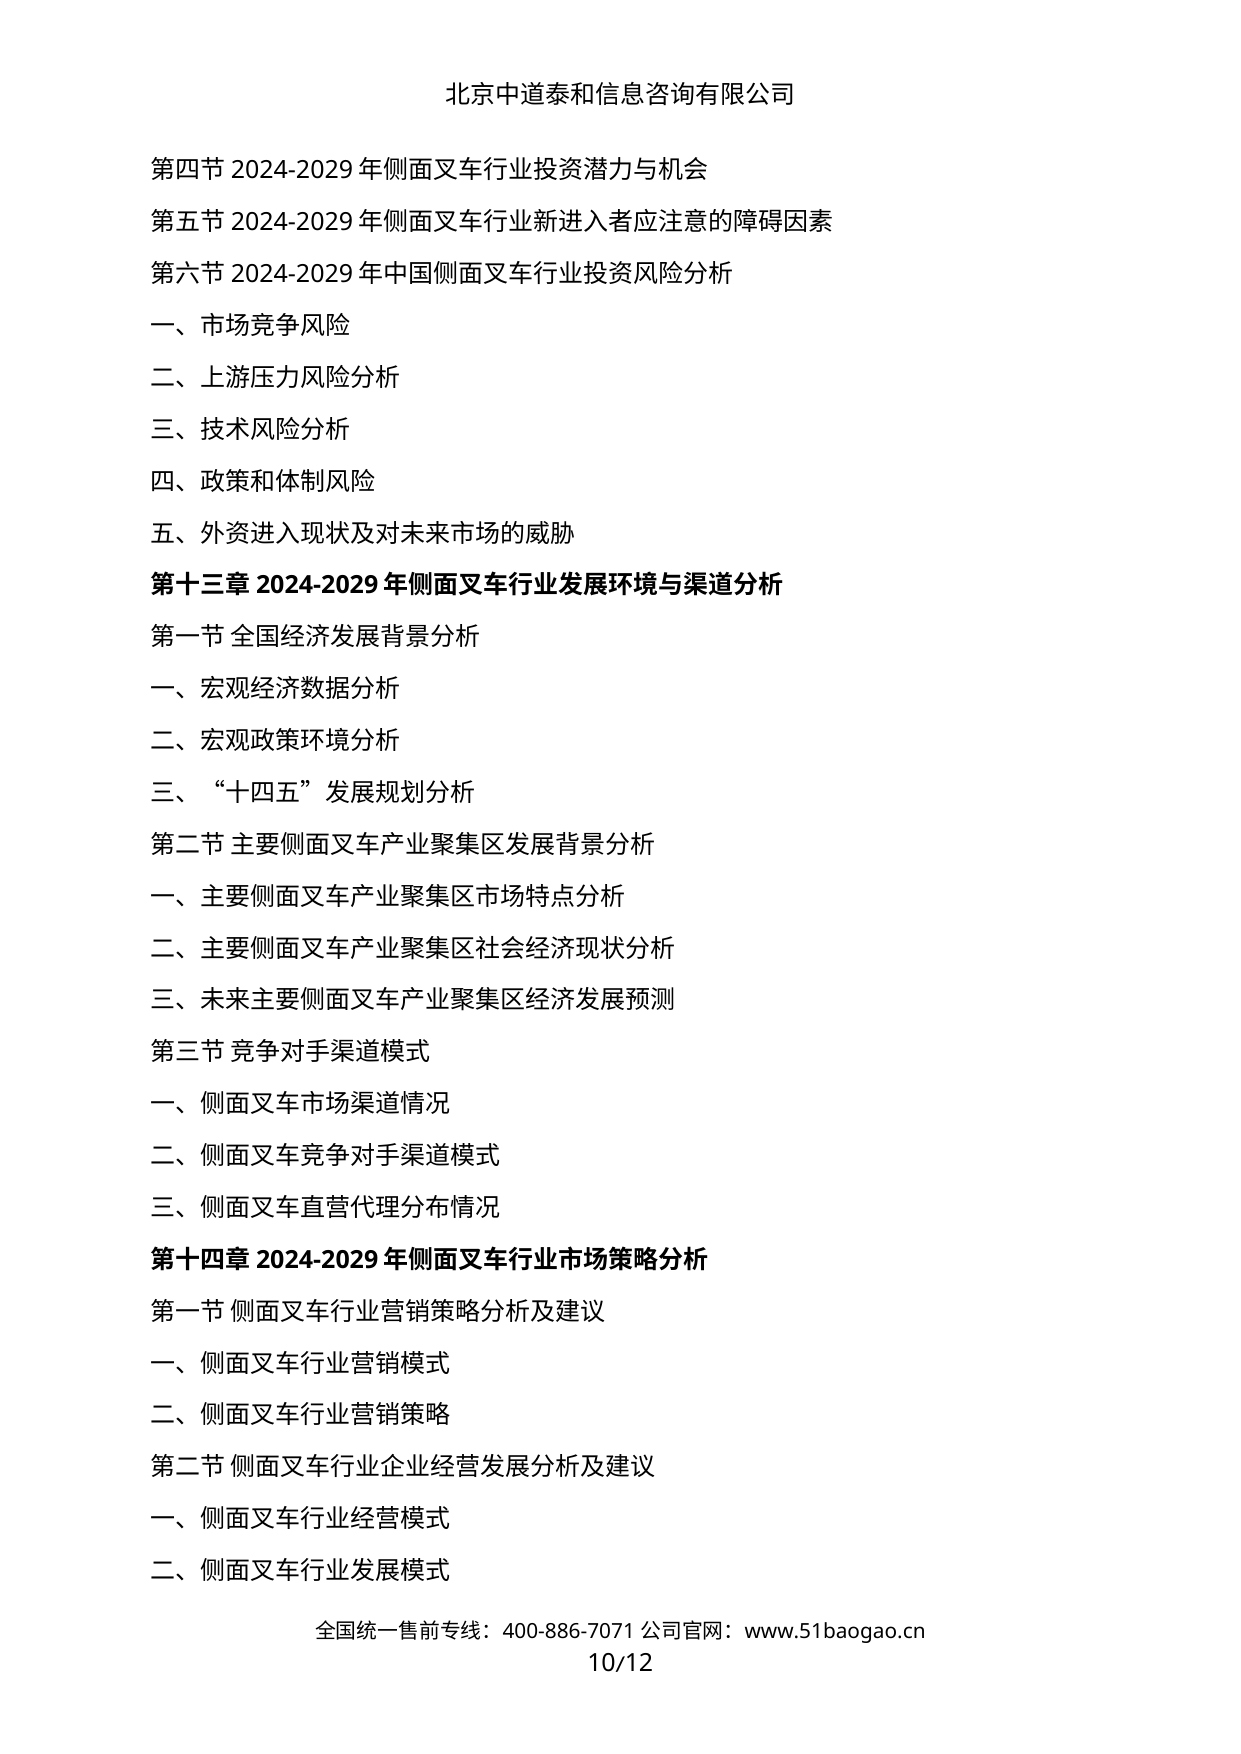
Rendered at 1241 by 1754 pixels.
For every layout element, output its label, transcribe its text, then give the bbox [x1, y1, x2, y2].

text 一、侧面叉车行业营销模式 [150, 1343, 1090, 1379]
text 三、侧面叉车直营代理分布情况 [150, 1187, 1090, 1224]
text 第二节 主要侧面叉车产业聚集区发展背景分析 [150, 824, 1090, 861]
text 第五节 2024-2029年侧面叉车行业新进入者应注意的障碍因素 [150, 202, 1090, 238]
text 一、侧面叉车行业经营模式 [150, 1499, 1090, 1535]
text 三、技术风险分析 [150, 409, 1090, 446]
text 一、主要侧面叉车产业聚集区市场特点分析 [150, 876, 1090, 912]
text 第三节 竞争对手渠道模式 [150, 1032, 1090, 1068]
text 第二节 侧面叉车行业企业经营发展分析及建议 [150, 1447, 1090, 1483]
text 二、侧面叉车行业发展模式 [150, 1551, 1090, 1587]
text 二、主要侧面叉车产业聚集区社会经济现状分析 [150, 928, 1090, 964]
text 二、侧面叉车竞争对手渠道模式 [150, 1136, 1090, 1172]
text 第六节 2024-2029年中国侧面叉车行业投资风险分析 [150, 254, 1090, 290]
text 四、政策和体制风险 [150, 461, 1090, 497]
text 第十三章 2024-2029年侧面叉车行业发展环境与渠道分析 [150, 565, 1090, 601]
text 第一节 侧面叉车行业营销策略分析及建议 [150, 1291, 1090, 1327]
text 第十四章 2024-2029年侧面叉车行业市场策略分析 [150, 1239, 1090, 1276]
text 二、宏观政策环境分析 [150, 721, 1090, 757]
text 一、宏观经济数据分析 [150, 669, 1090, 705]
text 二、侧面叉车行业营销策略 [150, 1395, 1090, 1431]
text 五、外资进入现状及对未来市场的威胁 [150, 513, 1090, 549]
text 一、侧面叉车市场渠道情况 [150, 1084, 1090, 1120]
text 二、上游压力风险分析 [150, 357, 1090, 394]
text 三、“十四五”发展规划分析 [150, 772, 1090, 809]
text 三、未来主要侧面叉车产业聚集区经济发展预测 [150, 980, 1090, 1016]
text 一、市场竞争风险 [150, 306, 1090, 342]
text 第四节 2024-2029年侧面叉车行业投资潜力与机会 [150, 150, 1090, 186]
text 第一节 全国经济发展背景分析 [150, 617, 1090, 653]
